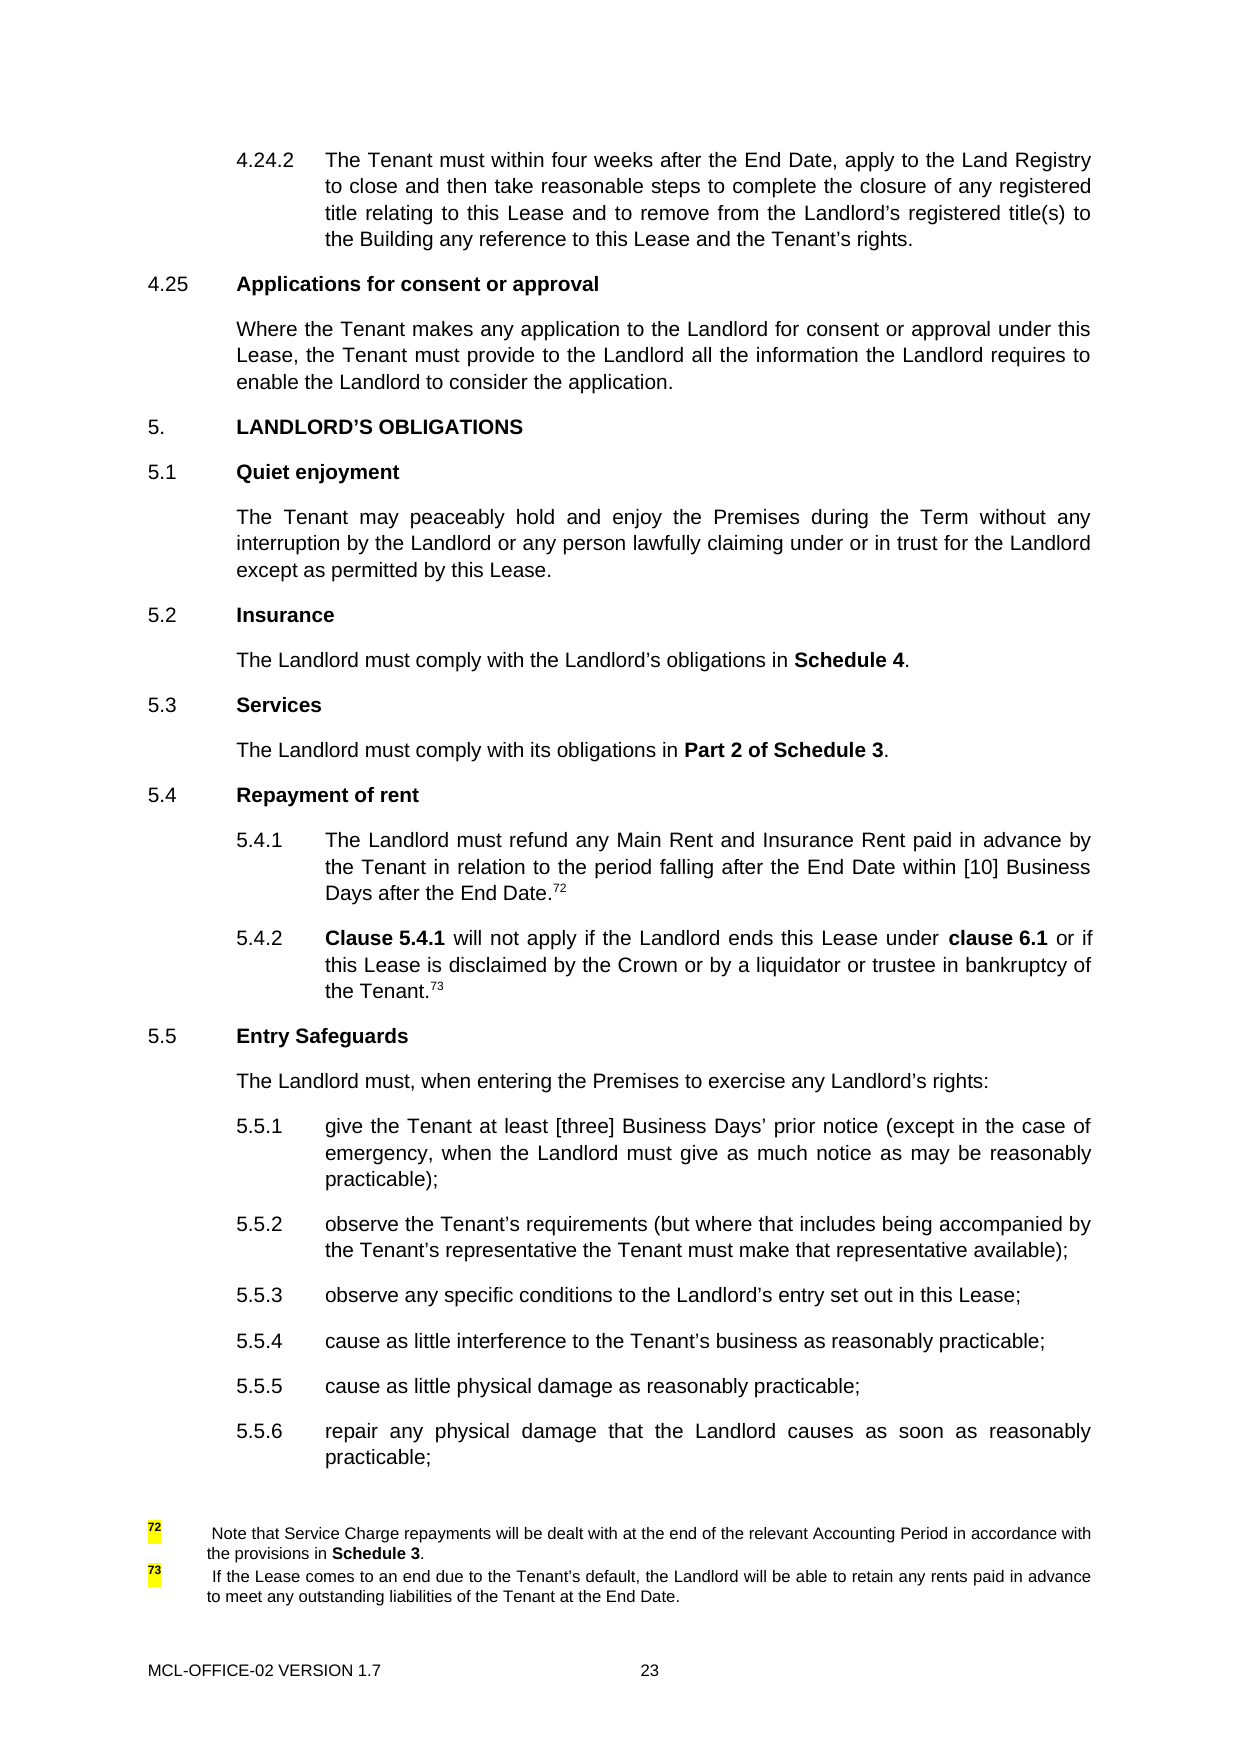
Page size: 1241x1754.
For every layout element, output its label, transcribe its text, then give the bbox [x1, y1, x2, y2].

subtitle Repayment of rent [148, 783, 1093, 807]
subtitle cause as little physical damage as reasonably practicable; [236, 1373, 1093, 1397]
text The Landlord must comply with its obligations in Part 2 of Schedule 3. [236, 738, 1093, 762]
subtitle repair any physical damage that the Landlord causes as soon as reasonably practicable; [236, 1419, 1093, 1469]
subtitle cause as little interference to the Tenant’s business as reasonably practicable; [236, 1328, 1093, 1352]
text The Tenant may peaceably hold and enjoy the Premises during the Term without any interruption by the Landlord or any person lawfully claiming under or in trust for the Landlord except as permitted by this Lease. [236, 505, 1093, 582]
subtitle Services [148, 693, 1093, 717]
subtitle Insurance [148, 603, 1093, 627]
subtitle Entry Safeguards [148, 1024, 1093, 1048]
text Where the Tenant makes any application to the Landlord for consent or approval under this Lease, the Tenant must provide to the Landlord all the information the Landlord requires to enable the Landlord to consider the application. [236, 317, 1093, 393]
text The Landlord must, when entering the Premises to exercise any Landlord’s rights: [236, 1069, 1093, 1093]
text The Landlord must comply with the Landlord’s obligations in Schedule 4. [236, 648, 1093, 672]
subtitle give the Tenant at least [three] Business Days’ prior notice (except in the case of emergency, when the Landlord must give as much notice as may be reasonably practicable); [236, 1114, 1093, 1191]
subtitle The Tenant must within four weeks after the End Date, apply to the Land Registry to close and then take reasonable steps to complete the closure of any registered title relating to this Lease and to remove from the Landlord’s registered title(s) to the Building any reference to this Lease and the Tenant’s rights. [236, 148, 1093, 251]
subtitle observe the Tenant’s requirements (but where that includes being accompanied by the Tenant’s representative the Tenant must make that representative available); [236, 1212, 1093, 1262]
subtitle Quiet enjoyment [148, 460, 1093, 484]
subtitle observe any specific conditions to the Landlord’s entry set out in this Lease; [236, 1283, 1093, 1307]
subtitle Clause 5.4.1 will not apply if the Landlord ends this Lease under clause 6.1 or if this Lease is disclaimed by the Crown or by a liquidator or trustee in bankruptcy of the Tenant. [236, 926, 1093, 1003]
subtitle The Landlord must refund any Main Rent and Insurance Rent paid in advance by the Tenant in relation to the period falling after the End Date within [10] Business Days after the End Date. [236, 828, 1093, 905]
subtitle LANDLORD’S OBLIGATIONS [148, 415, 1093, 439]
subtitle Applications for consent or approval [148, 272, 1093, 296]
